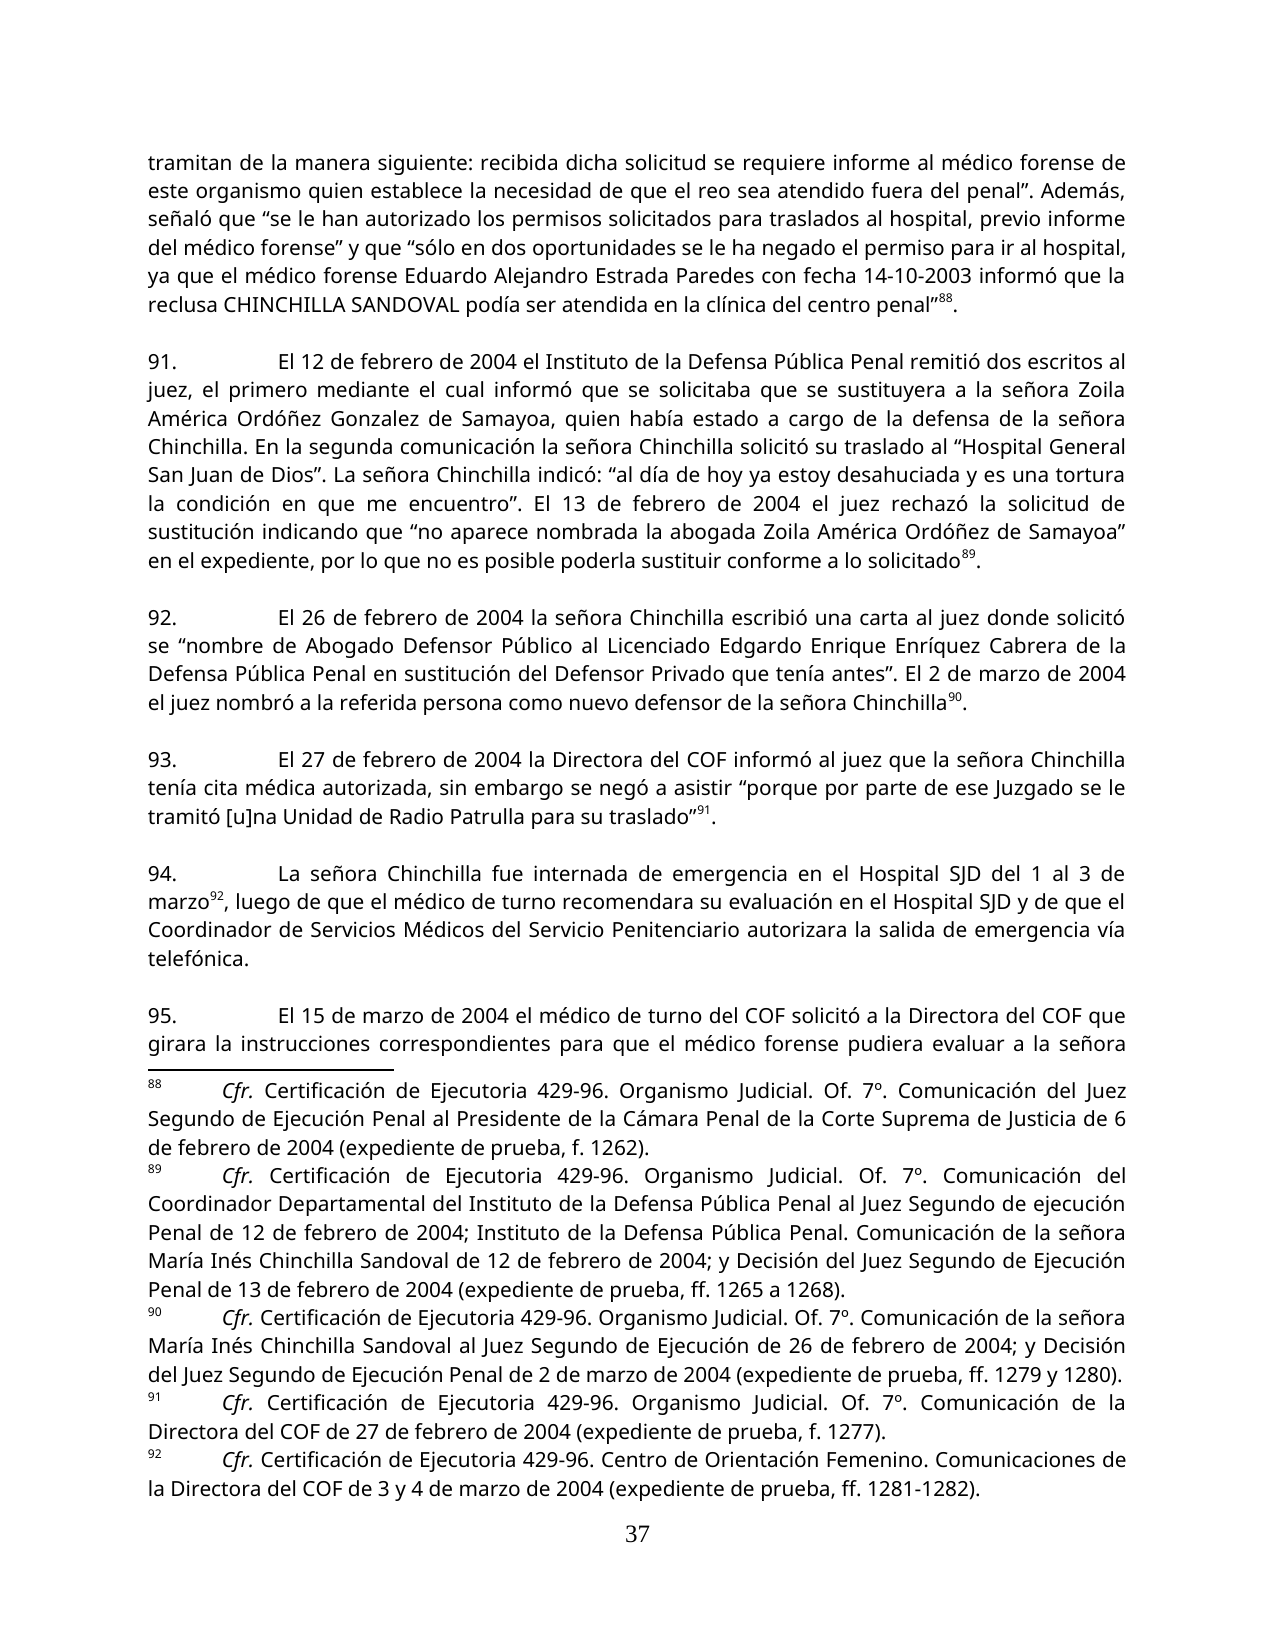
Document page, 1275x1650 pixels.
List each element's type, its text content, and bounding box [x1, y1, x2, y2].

list El 12 de febrero de 2004 el Instituto de la Defensa Pública Penal remitió dos escritos al juez, el primero mediante el cual informó que se solicitaba que se sustituyera a la señora Zoila América Ordóñez Gonzalez de Samayoa, quien había estado a cargo de la defensa de la señora Chinchilla. En la segunda comunicación la señora Chinchilla solicitó su traslado al “Hospital General San Juan de Dios”. La señora Chinchilla indicó: “al día de hoy ya estoy desahuciada y es una tortura la condición en que me encuentro”. El 13 de febrero de 2004 el juez rechazó la solicitud de sustitución indicando que “no aparece nombrada la abogada Zoila América Ordóñez de Samayoa” en el expediente, por lo que no es posible poderla sustituir conforme a lo solicitado. [148, 347, 1127, 574]
list El 6 de febrero de 2004 el juez remitió una comunicación al Presidente de la Cámara Penal de la Corte Suprema de Justicia en atención a “su requerimiento verbal en relación a la condenada”. Informó que “[l]as solicitudes de reclusos (as) de traslado a los hospitales nacionales se tramitan de la manera siguiente: recibida dicha solicitud se requiere informe al médico forense de este organismo quien establece la necesidad de que el reo sea atendido fuera del penal”. Además, señaló que “se le han autorizado los permisos solicitados para traslados al hospital, previo informe del médico forense” y que “sólo en dos oportunidades se le ha negado el permiso para ir al hospital, ya que el médico forense Eduardo Alejandro Estrada Paredes con fecha 14-10-2003 informó que la reclusa CHINCHILLA SANDOVAL podía ser atendida en la clínica del centro penal”. [148, 148, 1127, 318]
list La señora Chinchilla fue internada de emergencia en el Hospital SJD del 1 al 3 de marzo, luego de que el médico de turno recomendara su evaluación en el Hospital SJD y de que el Coordinador de Servicios Médicos del Servicio Penitenciario autorizara la salida de emergencia vía telefónica. [148, 859, 1127, 972]
list El 15 de marzo de 2004 el médico de turno del COF solicitó a la Directora del COF que girara la instrucciones correspondientes para que el médico forense pudiera evaluar a la señora Chinchilla, quien presentaba secuelas de diabetes y en ese momento estaba “presentando deterioro [general] en su cuadro y es necesario que sea re-evaluada por médico forense”. [148, 1001, 1127, 1058]
list El 26 de febrero de 2004 la señora Chinchilla escribió una carta al juez donde solicitó se “nombre de Abogado Defensor Público al Licenciado Edgardo Enrique Enríquez Cabrera de la Defensa Pública Penal en sustitución del Defensor Privado que tenía antes”. El 2 de marzo de 2004 el juez nombró a la referida persona como nuevo defensor de la señora Chinchilla. [148, 603, 1127, 716]
list El 27 de febrero de 2004 la Directora del COF informó al juez que la señora Chinchilla tenía cita médica autorizada, sin embargo se negó a asistir “porque por parte de ese Juzgado se le tramitó [u]na Unidad de Radio Patrulla para su traslado”. [148, 745, 1127, 830]
